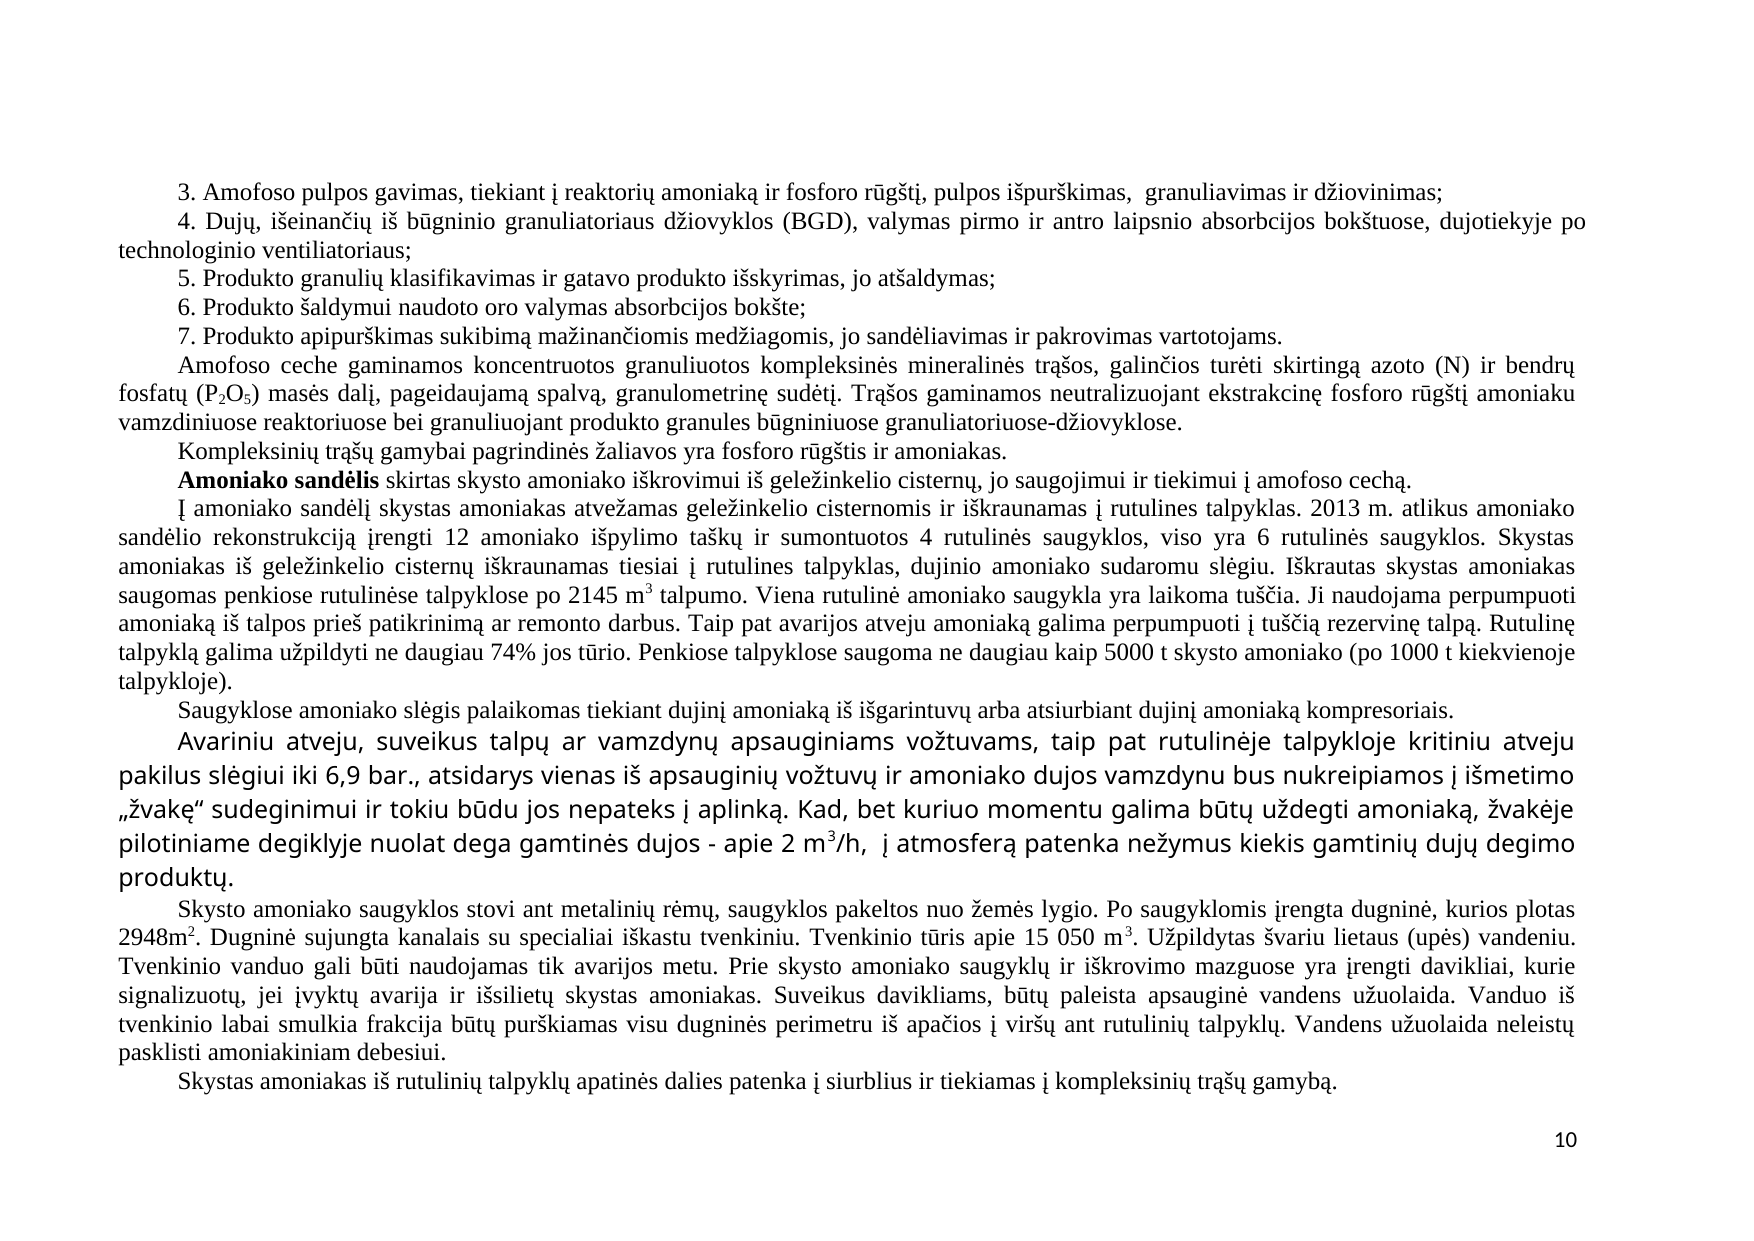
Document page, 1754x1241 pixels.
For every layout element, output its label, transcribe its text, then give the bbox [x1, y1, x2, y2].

text 5. Produkto granulių klasifikavimas ir gatavo produkto išskyrimas, jo atšaldymas; [118, 263, 1589, 292]
text Į amoniako sandėlį skystas amoniakas atvežamas geležinkelio cisternomis ir iškraunamas į rutulines talpyklas. 2013 m. atlikus amoniako sandėlio rekonstrukciją įrengti 12 amoniako išpylimo taškų ir sumontuotos 4 rutulinės saugyklos, viso yra 6 rutulinės saugyklos. Skystas amoniakas iš geležinkelio cisternų iškraunamas tiesiai į rutulines talpyklas, dujinio amoniako sudaromu slėgiu. Iškrautas skystas amoniakas saugomas penkiose rutulinėse talpyklose po 2145 m3 talpumo. Viena rutulinė amoniako saugykla yra laikoma tuščia. Ji naudojama perpumpuoti amoniaką iš talpos prieš patikrinimą ar remonto darbus. Taip pat avarijos atveju amoniaką galima perpumpuoti į tuščią rezervinę talpą. Rutulinę talpyklą galima užpildyti ne daugiau 74% jos tūrio. Penkiose talpyklose saugoma ne daugiau kaip 5000 t skysto amoniako (po 1000 t kiekvienoje talpykloje). [118, 493, 1577, 695]
text 6. Produkto šaldymui naudoto oro valymas absorbcijos bokšte; [118, 292, 1589, 321]
text Skysto amoniako saugyklos stovi ant metalinių rėmų, saugyklos pakeltos nuo žemės lygio. Po saugyklomis įrengta dugninė, kurios plotas 2948m2. Dugninė sujungta kanalais su specialiai iškastu tvenkiniu. Tvenkinio tūris apie 15 050 m3. Užpildytas švariu lietaus (upės) vandeniu. Tvenkinio vanduo gali būti naudojamas tik avarijos metu. Prie skysto amoniako saugyklų ir iškrovimo mazguose yra įrengti davikliai, kurie signalizuotų, jei įvyktų avarija ir išsilietų skystas amoniakas. Suveikus davikliams, būtų paleista apsauginė vandens užuolaida. Vanduo iš tvenkinio labai smulkia frakcija būtų purškiamas visu dugninės perimetru iš apačios į viršų ant rutulinių talpyklų. Vandens užuolaida neleistų pasklisti amoniakiniam debesiui. [118, 894, 1577, 1066]
text Kompleksinių trąšų gamybai pagrindinės žaliavos yra fosforo rūgštis ir amoniakas. [118, 436, 1577, 465]
text Avariniu atveju, suveikus talpų ar vamzdynų apsauginiams vožtuvams, taip pat rutulinėje talpykloje kritiniu atveju pakilus slėgiui iki 6,9 bar., atsidarys vienas iš apsauginių vožtuvų ir amoniako dujos vamzdynu bus nukreipiamos į išmetimo „žvakę“ sudeginimui ir tokiu būdu jos nepateks į aplinką. Kad, bet kuriuo momentu galima būtų uždegti amoniaką, žvakėje pilotiniame degiklyje nuolat dega gamtinės dujos - apie 2 m3/h, į atmosferą patenka nežymus kiekis gamtinių dujų degimo produktų. [118, 723, 1577, 894]
text Saugyklose amoniako slėgis palaikomas tiekiant dujinį amoniaką iš išgarintuvų arba atsiurbiant dujinį amoniaką kompresoriais. [118, 695, 1577, 723]
text Skystas amoniakas iš rutulinių talpyklų apatinės dalies patenka į siurblius ir tiekiamas į kompleksinių trąšų gamybą. [118, 1066, 1577, 1095]
text 3. Amofoso pulpos gavimas, tiekiant į reaktorių amoniaką ir fosforo rūgštį, pulpos išpurškimas, granuliavimas ir džiovinimas; [118, 177, 1589, 206]
text 7. Produkto apipurškimas sukibimą mažinančiomis medžiagomis, jo sandėliavimas ir pakrovimas vartotojams. [118, 321, 1589, 350]
text Amoniako sandėlis skirtas skysto amoniako iškrovimui iš geležinkelio cisternų, jo saugojimui ir tiekimui į amofoso cechą. [118, 465, 1577, 493]
text 4. Dujų, išeinančių iš būgninio granuliatoriaus džiovyklos (BGD), valymas pirmo ir antro laipsnio absorbcijos bokštuose, dujotiekyje po technologinio ventiliatoriaus; [118, 206, 1589, 263]
text Amofoso ceche gaminamos koncentruotos granuliuotos kompleksinės mineralinės trąšos, galinčios turėti skirtingą azoto (N) ir bendrų fosfatų (P2O5) masės dalį, pageidaujamą spalvą, granulometrinę sudėtį. Trąšos gaminamos neutralizuojant ekstrakcinę fosforo rūgštį amoniaku vamzdiniuose reaktoriuose bei granuliuojant produkto granules būgniniuose granuliatoriuose-džiovyklose. [118, 350, 1577, 436]
